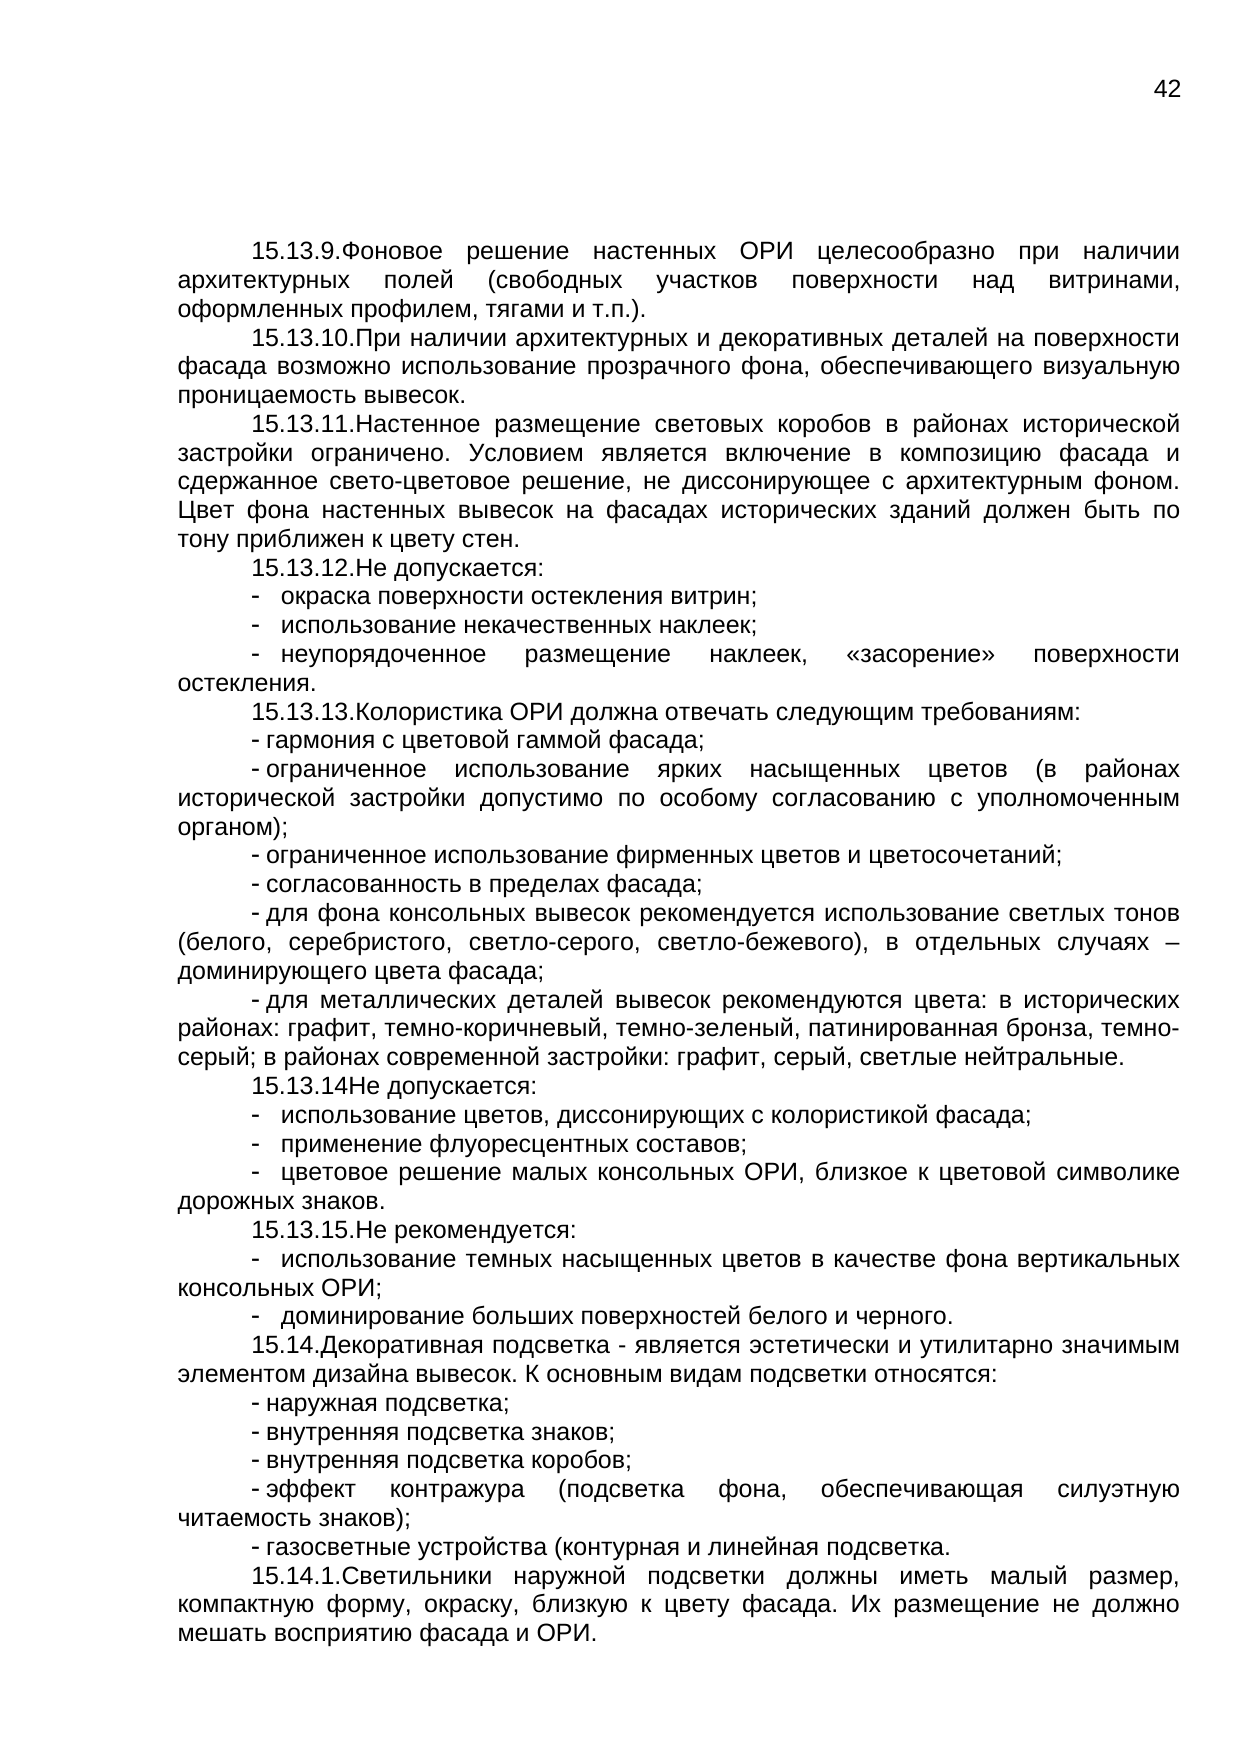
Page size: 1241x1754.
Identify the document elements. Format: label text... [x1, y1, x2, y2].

list использование цветов, диссонирующих с колористикой фасада; [177, 1100, 1181, 1128]
list применение флуоресцентных составов; [177, 1128, 1181, 1157]
list эффект контражура (подсветка фона, обеспечивающая силуэтную читаемость знаков); [177, 1474, 1181, 1532]
text 15.14.1.Светильники наружной подсветки должны иметь малый размер, компактную форму, окраску, близкую к цвету фасада. Их размещение не должно мешать восприятию фасада и ОРИ. [177, 1561, 1181, 1647]
list ограниченное использование ярких насыщенных цветов (в районах исторической застройки допустимо по особому согласованию с уполномоченным органом); [177, 754, 1181, 841]
text 15.13.13.Колористика ОРИ должна отвечать следующим требованиям: [177, 697, 1181, 725]
text 15.13.15.Не рекомендуется: [177, 1215, 1181, 1244]
list окраска поверхности остекления витрин; [177, 581, 1181, 610]
list для фона консольных вывесок рекомендуется использование светлых тонов (белого, серебристого, светло-серого, светло-бежевого), в отдельных случаях – доминирующего цвета фасада; [177, 898, 1181, 984]
text 15.14.Декоративная подсветка - является эстетически и утилитарно значимым элементом дизайна вывесок. К основным видам подсветки относятся: [177, 1330, 1181, 1388]
list использование темных насыщенных цветов в качестве фона вертикальных консольных ОРИ; [177, 1244, 1181, 1301]
list внутренняя подсветка коробов; [177, 1445, 1181, 1474]
list доминирование больших поверхностей белого и черного. [177, 1301, 1181, 1330]
list для металлических деталей вывесок рекомендуются цвета: в исторических районах: графит, темно-коричневый, темно-зеленый, патинированная бронза, темно-серый; в районах современной застройки: графит, серый, светлые нейтральные. [177, 984, 1181, 1071]
list внутренняя подсветка знаков; [177, 1417, 1181, 1445]
list гармония с цветовой гаммой фасада; [177, 725, 1181, 754]
list цветовое решение малых консольных ОРИ, близкое к цветовой символике дорожных знаков. [177, 1157, 1181, 1215]
list ограниченное использование фирменных цветов и цветосочетаний; [177, 841, 1181, 869]
list газосветные устройства (контурная и линейная подсветка. [177, 1532, 1181, 1561]
list неупорядоченное размещение наклеек, «засорение» поверхности остекления. [177, 639, 1181, 697]
text 15.13.9.Фоновое решение настенных ОРИ целесообразно при наличии архитектурных полей (свободных участков поверхности над витринами, оформленных профилем, тягами и т.п.). [177, 236, 1181, 322]
text 15.13.12.Не допускается: [177, 552, 1181, 581]
list наружная подсветка; [177, 1388, 1181, 1417]
text 15.13.10.При наличии архитектурных и декоративных деталей на поверхности фасада возможно использование прозрачного фона, обеспечивающего визуальную проницаемость вывесок. [177, 322, 1181, 409]
text 15.13.11.Настенное размещение световых коробов в районах исторической застройки ограничено. Условием является включение в композицию фасада и сдержанное свето-цветовое решение, не диссонирующее с архитектурным фоном. Цвет фона настенных вывесок на фасадах исторических зданий должен быть по тону приближен к цвету стен. [177, 409, 1181, 552]
list использование некачественных наклеек; [177, 610, 1181, 639]
list согласованность в пределах фасада; [177, 869, 1181, 898]
text 15.13.14Не допускается: [177, 1071, 1181, 1100]
